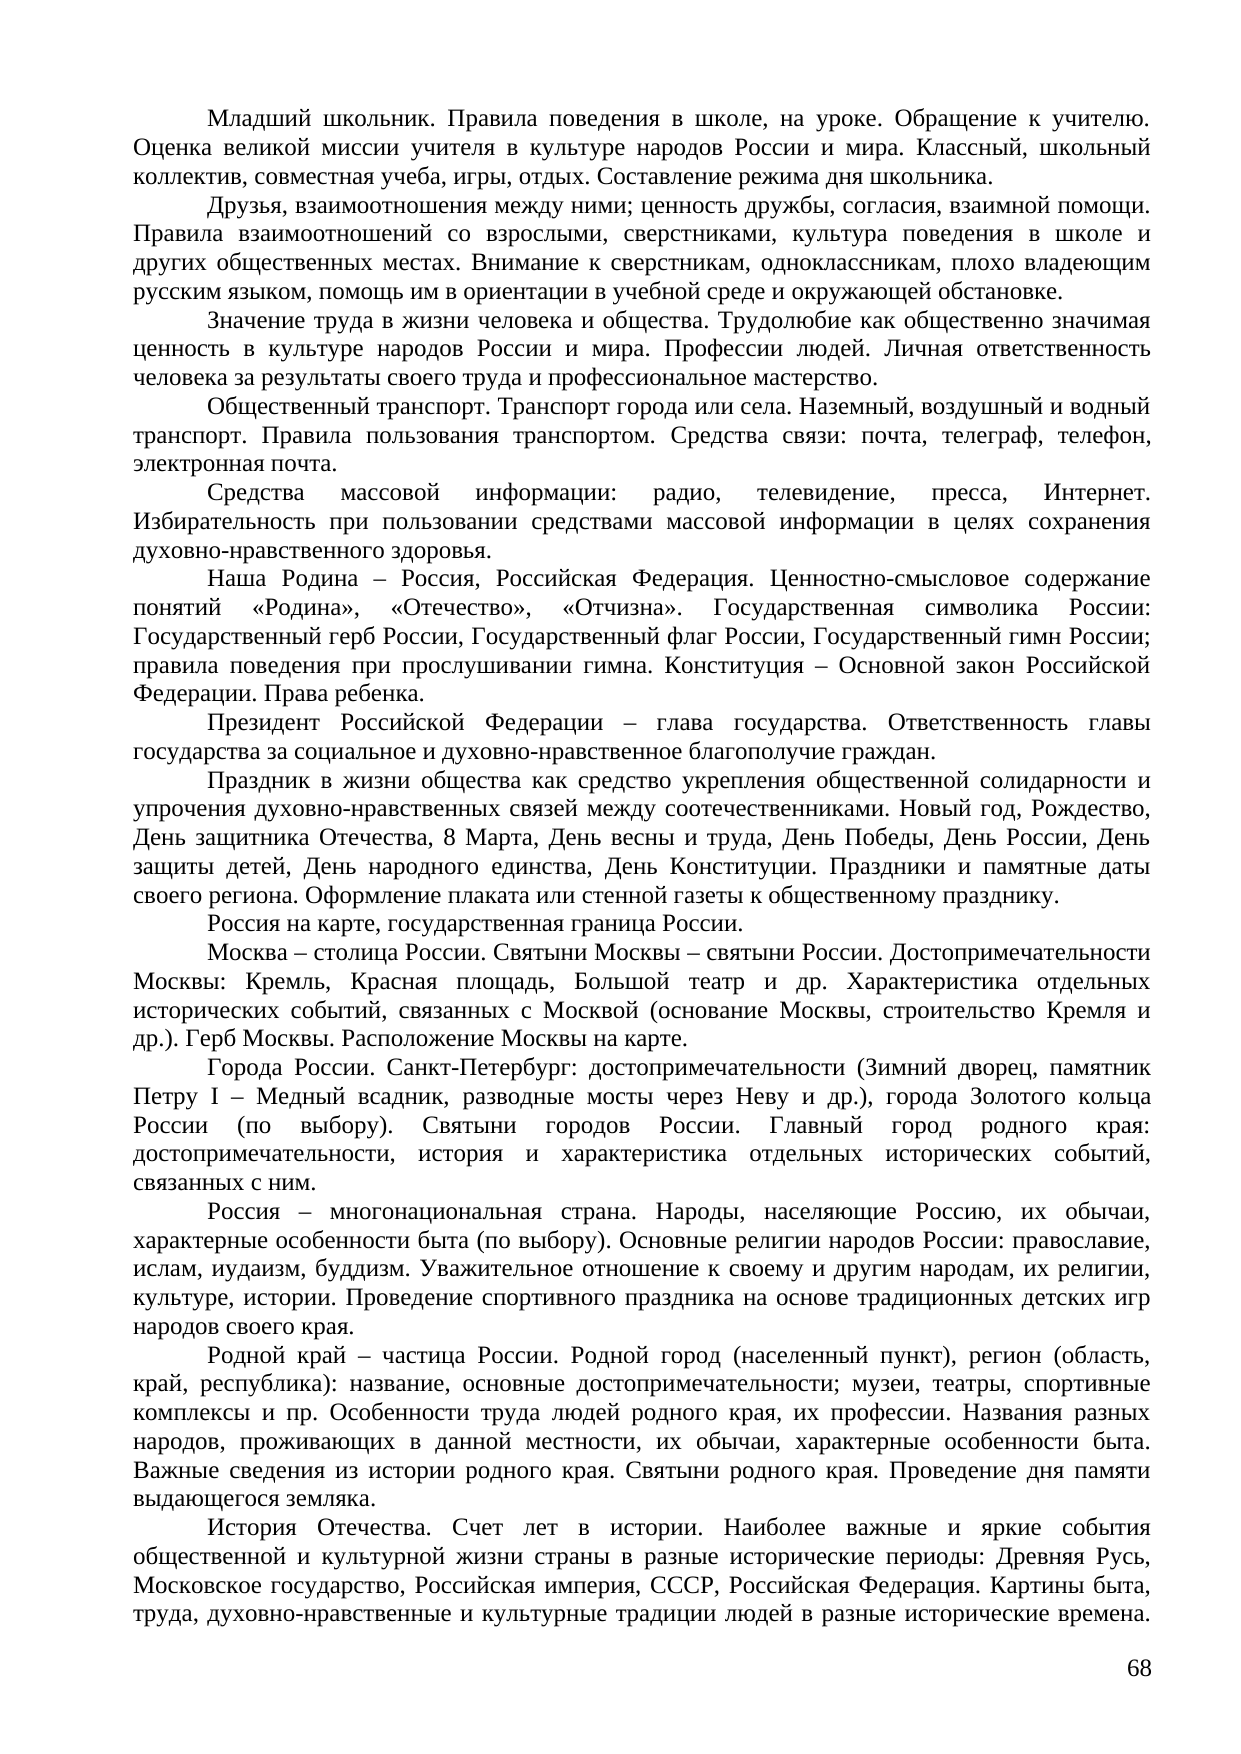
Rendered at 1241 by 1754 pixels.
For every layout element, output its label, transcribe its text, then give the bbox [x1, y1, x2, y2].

text Родной край – частица России. Родной город (населенный пункт), регион (область, край, республика): название, основные достопримечательности; музеи, театры, спортивные комплексы и пр. Особенности труда людей родного края, их профессии. Названия разных народов, проживающих в данной местности, их обычаи, характерные особенности быта. Важные сведения из истории родного края. Святыни родного края. Проведение дня памяти выдающегося земляка. [133, 1340, 1152, 1512]
text Президент Российской Федерации – глава государства. Ответственность главы государства за социальное и духовно-нравственное благополучие граждан. [133, 707, 1152, 765]
text Города России. Санкт-Петербург: достопримечательности (Зимний дворец, памятник Петру I – Медный всадник, разводные мосты через Неву и др.), города Золотого кольца России (по выбору). Святыни городов России. Главный город родного края: достопримечательности, история и характеристика отдельных исторических событий, связанных с ним. [133, 1052, 1152, 1196]
text Друзья, взаимоотношения между ними; ценность дружбы, согласия, взаимной помощи. Правила взаимоотношений со взрослыми, сверстниками, культура поведения в школе и других общественных местах. Внимание к сверстникам, одноклассникам, плохо владеющим русским языком, помощь им в ориентации в учебной среде и окружающей обстановке. [133, 190, 1152, 305]
text Средства массовой информации: радио, телевидение, пресса, Интернет. Избирательность при пользовании средствами массовой информации в целях сохранения духовно-нравственного здоровья. [133, 477, 1152, 563]
text Праздник в жизни общества как средство укрепления общественной солидарности и упрочения духовно-нравственных связей между соотечественниками. Новый год, Рождество, День защитника Отечества, 8 Mарта, День весны и труда, День Победы, День России, День защиты детей, День народного единства, День Конституции. Праздники и памятные даты своего региона. Оформление плаката или стенной газеты к общественному празднику. [133, 765, 1152, 908]
text Россия – многонациональная страна. Народы, населяющие Россию, их обычаи, характерные особенности быта (по выбору). Основные религии народов России: православие, ислам, иудаизм, буддизм. Уважительное отношение к своему и другим народам, их религии, культуре, истории. Проведение спортивного праздника на основе традиционных детских игр народов своего края. [133, 1196, 1152, 1340]
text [133, 1512, 1152, 1627]
text Россия на карте, государственная граница России. [133, 908, 1152, 937]
text Наша Родина – Россия, Российская Федерация. Ценностно-смысловое содержание понятий «Родина», «Отечество», «Отчизна». Государственная символика России: Государственный герб России, Государственный флаг России, Государственный гимн России; правила поведения при прослушивании гимна. Конституция – Основной закон Российской Федерации. Права ребенка. [133, 563, 1152, 707]
text Москва – столица России. Святыни Москвы – святыни России. Достопримечательности Москвы: Кремль, Красная площадь, Большой театр и др. Характеристика отдельных исторических событий, связанных с Москвой (основание Москвы, строительство Кремля и др.). Герб Москвы. Расположение Москвы на карте. [133, 937, 1152, 1052]
text Младший школьник. Правила поведения в школе, на уроке. Обращение к учителю. Оценка великой миссии учителя в культуре народов России и мира. Классный, школьный коллектив, совместная учеба, игры, отдых. Составление режима дня школьника. [133, 103, 1152, 190]
text Значение труда в жизни человека и общества. Трудолюбие как общественно значимая ценность в культуре народов России и мира. Профессии людей. Личная ответственность человека за результаты своего труда и профессиональное мастерство. [133, 305, 1152, 391]
text Общественный транспорт. Транспорт города или села. Наземный, воздушный и водный транспорт. Правила пользования транспортом. Средства связи: почта, телеграф, телефон, электронная почта. [133, 391, 1152, 477]
